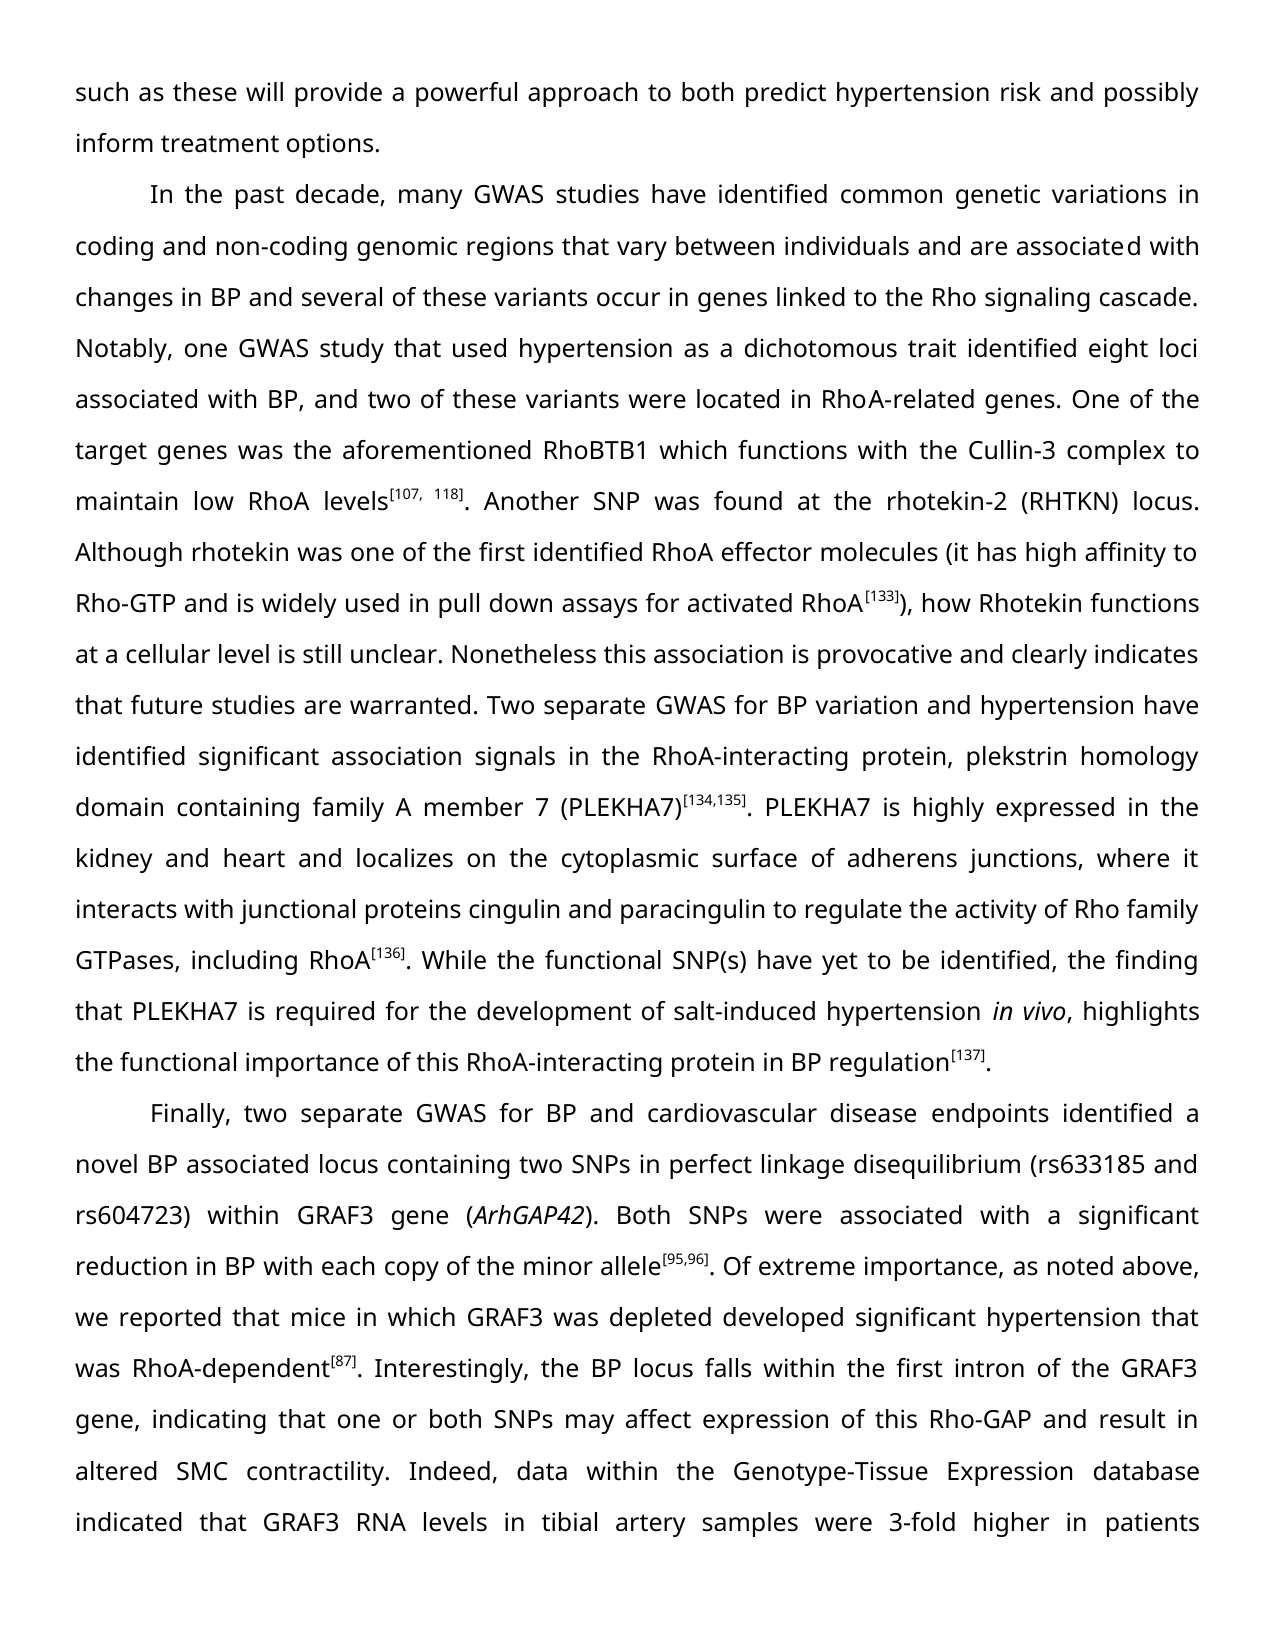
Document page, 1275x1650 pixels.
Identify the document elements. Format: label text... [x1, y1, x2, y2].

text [75, 75, 1200, 160]
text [75, 1096, 1200, 1538]
text In the past decade, many GWAS studies have identified common genetic variations in coding and non-coding genomic regions that vary between individuals and are associated with changes in BP and several of these variants occur in genes linked to the Rho signaling cascade. Notably, one GWAS study that used hypertension as a dichotomous trait identified eight loci associated with BP, and two of these variants were located in RhoA-related genes. One of the target genes was the aforementioned RhoBTB1 which functions with the Cullin-3 complex to maintain low RhoA levels[107, 118]. Another SNP was found at the rhotekin-2 (RHTKN) locus. Although rhotekin was one of the first identified RhoA effector molecules (it has high affinity to Rho-GTP and is widely used in pull down assays for activated RhoA[133]), how Rhotekin functions at a cellular level is still unclear. Nonetheless this association is provocative and clearly indicates that future studies are warranted. Two separate GWAS for BP variation and hypertension have identified significant association signals in the RhoA-interacting protein, plekstrin homology domain containing family A member 7 (PLEKHA7)[134,135]. PLEKHA7 is highly expressed in the kidney and heart and localizes on the cytoplasmic surface of adherens junctions, where it interacts with junctional proteins cingulin and paracingulin to regulate the activity of Rho family GTPases, including RhoA[136]. While the functional SNP(s) have yet to be identified, the finding that PLEKHA7 is required for the development of salt-induced hypertension in vivo, highlights the functional importance of this RhoA-interacting protein in BP regulation[137]. [75, 177, 1200, 1079]
